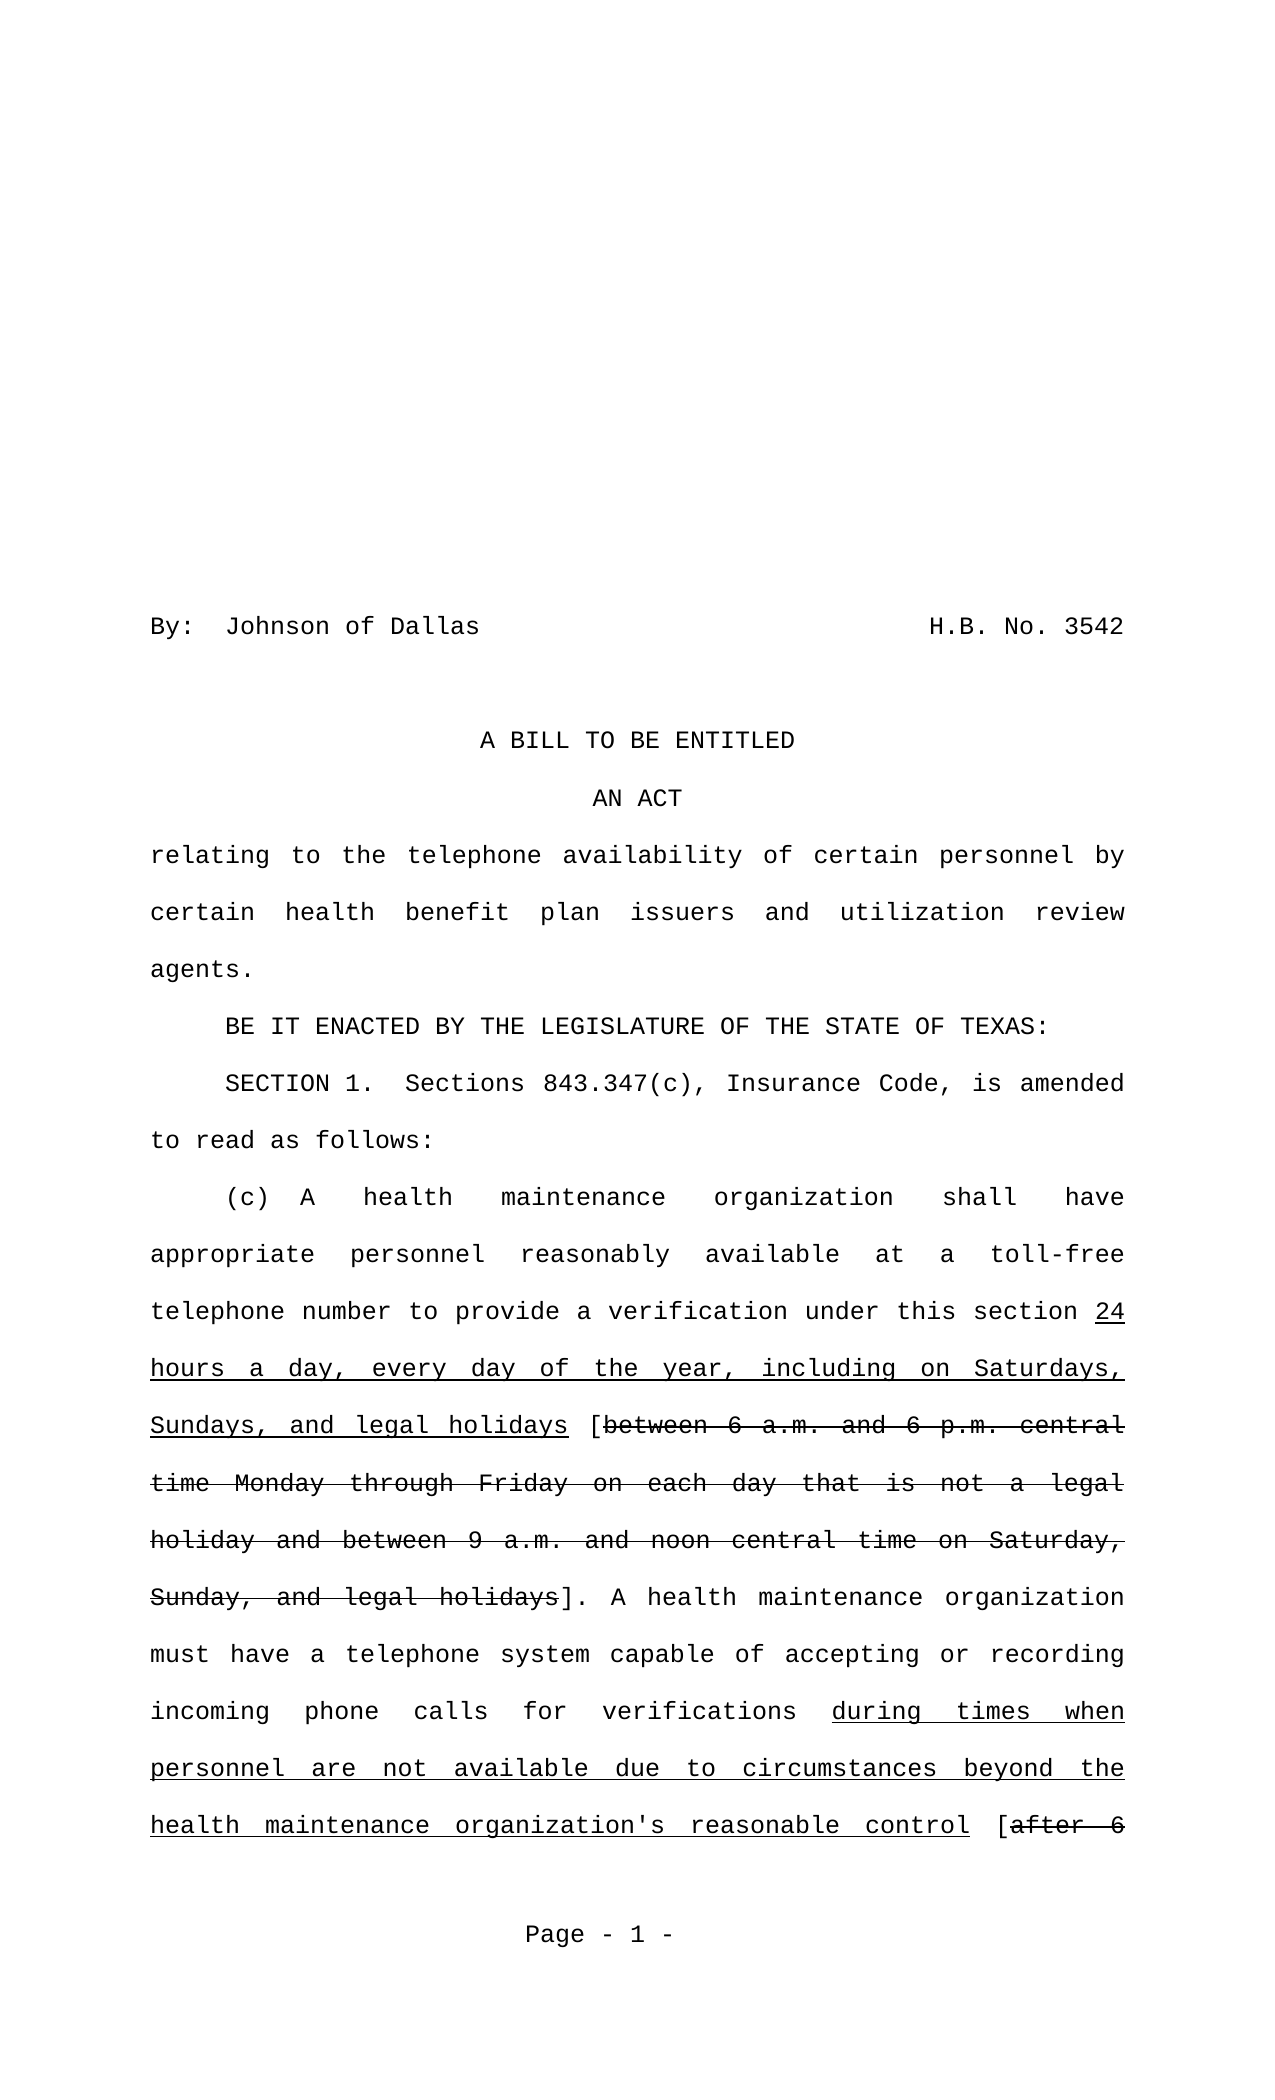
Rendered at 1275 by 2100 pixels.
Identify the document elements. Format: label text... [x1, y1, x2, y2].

text BE IT ENACTED BY THE LEGISLATURE OF THE STATE OF TEXAS: [150, 1013, 1125, 1042]
text AN ACT [150, 785, 1125, 813]
text relating to the telephone availability of certain personnel by certain health benefit plan issuers and utilization review agents. [150, 842, 1125, 985]
text A BILL TO BE ENTITLED [150, 728, 1125, 756]
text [150, 1780, 1125, 1841]
text By: Johnson of Dallas H.B. No. 3542 [150, 614, 1125, 642]
text SECTION 1. Sections 843.347(c), Insurance Code, is amended to read as follows: [150, 1070, 1125, 1156]
